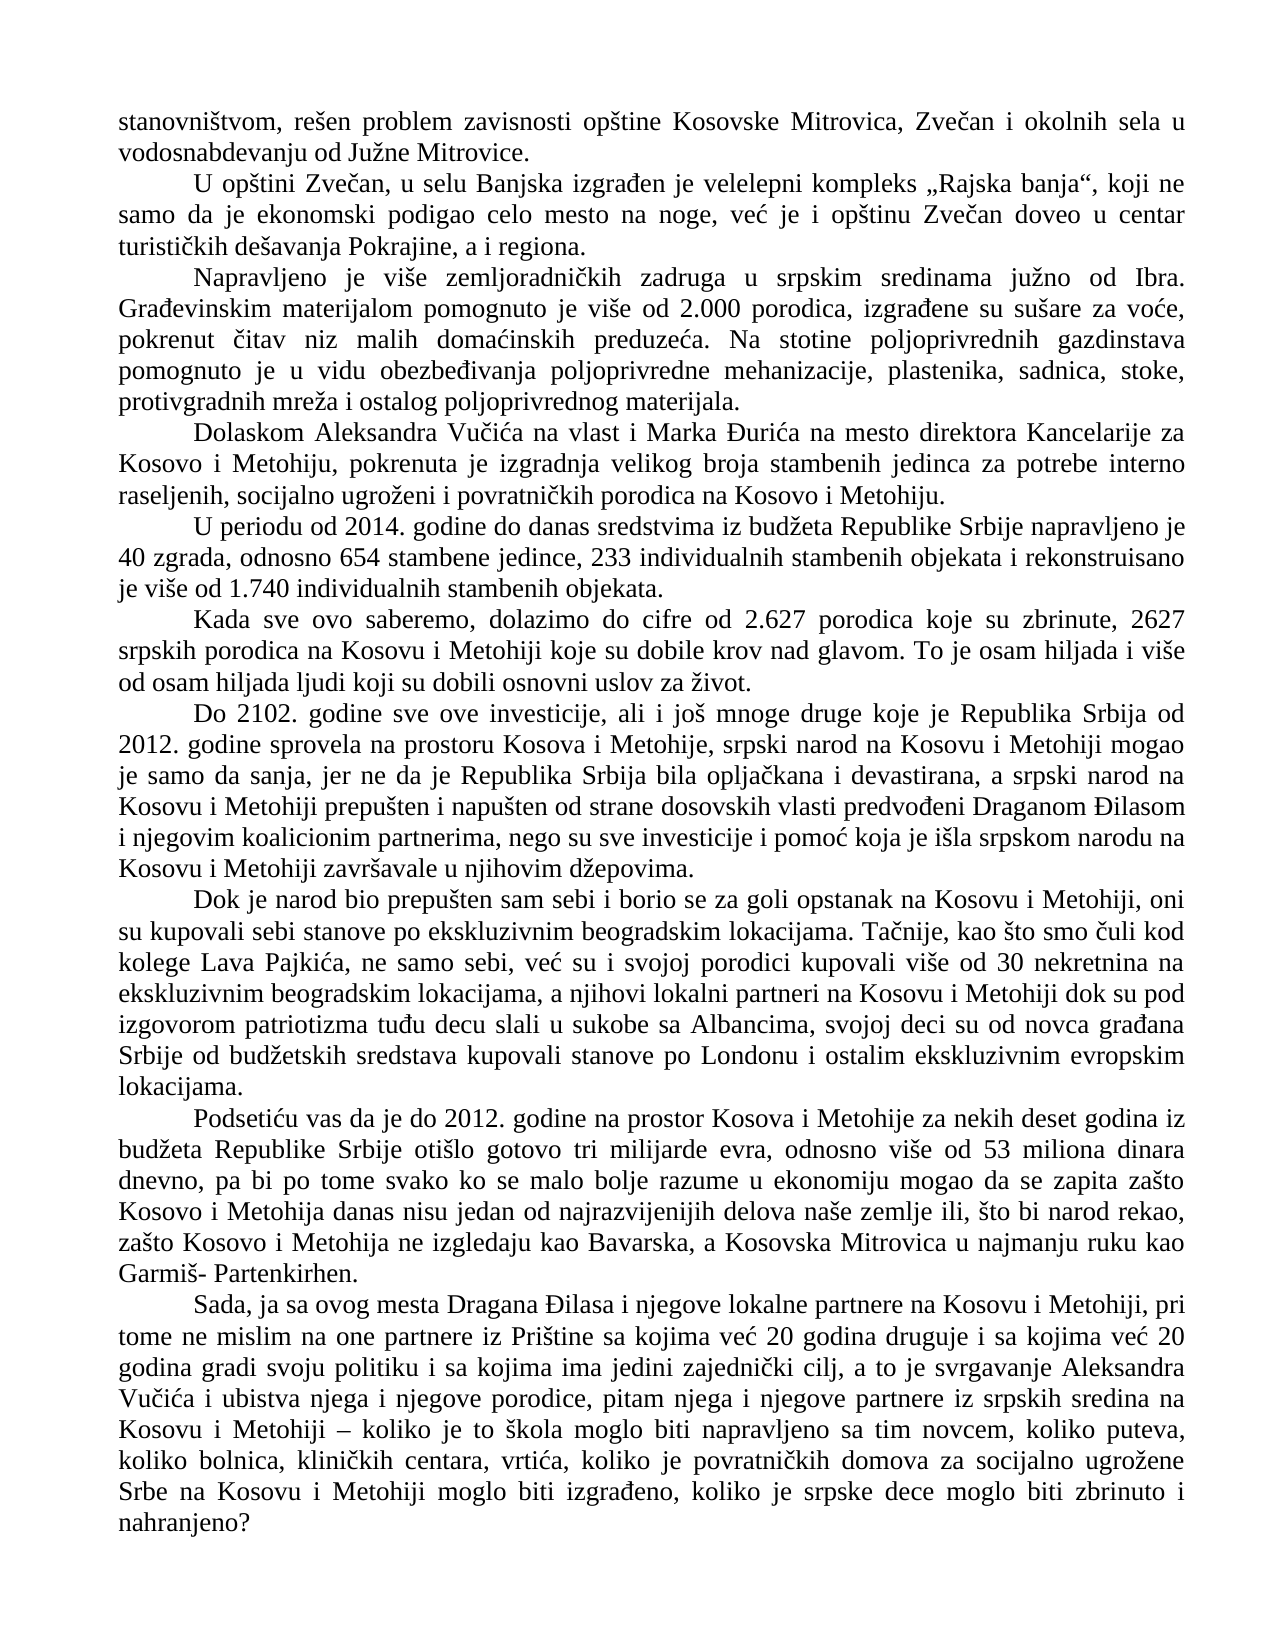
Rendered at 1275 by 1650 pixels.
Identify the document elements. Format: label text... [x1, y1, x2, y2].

text Dok je narod bio prepušten sam sebi i borio se za goli opstanak na Kosovu i Metohiji, oni su kupovali sebi stanove po ekskluzivnim beogradskim lokacijama. Tačnije, kao što smo čuli kod kolege Lava Pajkića, ne samo sebi, već su i svojoj porodici kupovali više od 30 nekretnina na ekskluzivnim beogradskim lokacijama, a njihovi lokalni partneri na Kosovu i Metohiji dok su pod izgovorom patriotizma tuđu decu slali u sukobe sa Albancima, svojoj deci su od novca građana Srbije od budžetskih sredstava kupovali stanove po Londonu i ostalim ekskluzivnim evropskim lokacijama. [118, 884, 1186, 1102]
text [118, 105, 1186, 167]
text Dolaskom Aleksandra Vučića na vlast i Marka Đurića na mesto direktora Kancelarije za Kosovo i Metohiju, pokrenuta je izgradnja velikog broja stambenih jedinca za potrebe interno raseljenih, socijalno ugroženi i povratničkih porodica na Kosovo i Metohiju. [118, 416, 1186, 510]
text Podsetiću vas da je do 2012. godine na prostor Kosova i Metohije za nekih deset godina iz budžeta Republike Srbije otišlo gotovo tri milijarde evra, odnosno više od 53 miliona dinara dnevno, pa bi po tome svako ko se malo bolje razume u ekonomiju mogao da se zapita zašto Kosovo i Metohija danas nisu jedan od najrazvijenijih delova naše zemlje ili, što bi narod rekao, zašto Kosovo i Metohija ne izgledaju kao Bavarska, a Kosovska Mitrovica u najmanju ruku kao Garmiš- Partenkirhen. [118, 1102, 1186, 1288]
text Sada, ja sa ovog mesta Dragana Đilasa i njegove lokalne partnere na Kosovu i Metohiji, pri tome ne mislim na one partnere iz Prištine sa kojima već 20 godina druguje i sa kojima već 20 godina gradi svoju politiku i sa kojima ima jedini zajednički cilj, a to je svrgavanje Aleksandra Vučića i ubistva njega i njegove porodice, pitam njega i njegove partnere iz srpskih sredina na Kosovu i Metohiji – koliko je to škola moglo biti napravljeno sa tim novcem, koliko puteva, koliko bolnica, kliničkih centara, vrtića, koliko je povratničkih domova za socijalno ugrožene Srbe na Kosovu i Metohiji moglo biti izgrađeno, koliko je srpske dece moglo biti zbrinuto i nahranjeno? [118, 1288, 1186, 1538]
text U periodu od 2014. godine do danas sredstvima iz budžeta Republike Srbije napravljeno je 40 zgrada, odnosno 654 stambene jedince, 233 individualnih stambenih objekata i rekonstruisano je više od 1.740 individualnih stambenih objekata. [118, 510, 1186, 603]
text Napravljeno je više zemljoradničkih zadruga u srpskim sredinama južno od Ibra. Građevinskim materijalom pomognuto je više od 2.000 porodica, izgrađene su sušare za voće, pokrenut čitav niz malih domaćinskih preduzeća. Na stotine poljoprivrednih gazdinstava pomognuto je u vidu obezbeđivanja poljoprivredne mehanizacije, plastenika, sadnica, stoke, protivgradnih mreža i ostalog poljoprivrednog materijala. [118, 261, 1186, 416]
text Kada sve ovo saberemo, dolazimo do cifre od 2.627 porodica koje su zbrinute, 2627 srpskih porodica na Kosovu i Metohiji koje su dobile krov nad glavom. To je osam hiljada i više od osam hiljada ljudi koji su dobili osnovni uslov za život. [118, 603, 1186, 697]
text Do 2102. godine sve ove investicije, ali i još mnoge druge koje je Republika Srbija od 2012. godine sprovela na prostoru Kosova i Metohije, srpski narod na Kosovu i Metohiji mogao je samo da sanja, jer ne da je Republika Srbija bila opljačkana i devastirana, a srpski narod na Kosovu i Metohiji prepušten i napušten od strane dosovskih vlasti predvođeni Draganom Đilasom i njegovim koalicionim partnerima, nego su sve investicije i pomoć koja je išla srpskom narodu na Kosovu i Metohiji završavale u njihovim džepovima. [118, 697, 1186, 884]
text U opštini Zvečan, u selu Banjska izgrađen je velelepni kompleks „Rajska banja“, koji ne samo da je ekonomski podigao celo mesto na noge, već je i opštinu Zvečan doveo u centar turističkih dešavanja Pokrajine, a i regiona. [118, 167, 1186, 261]
